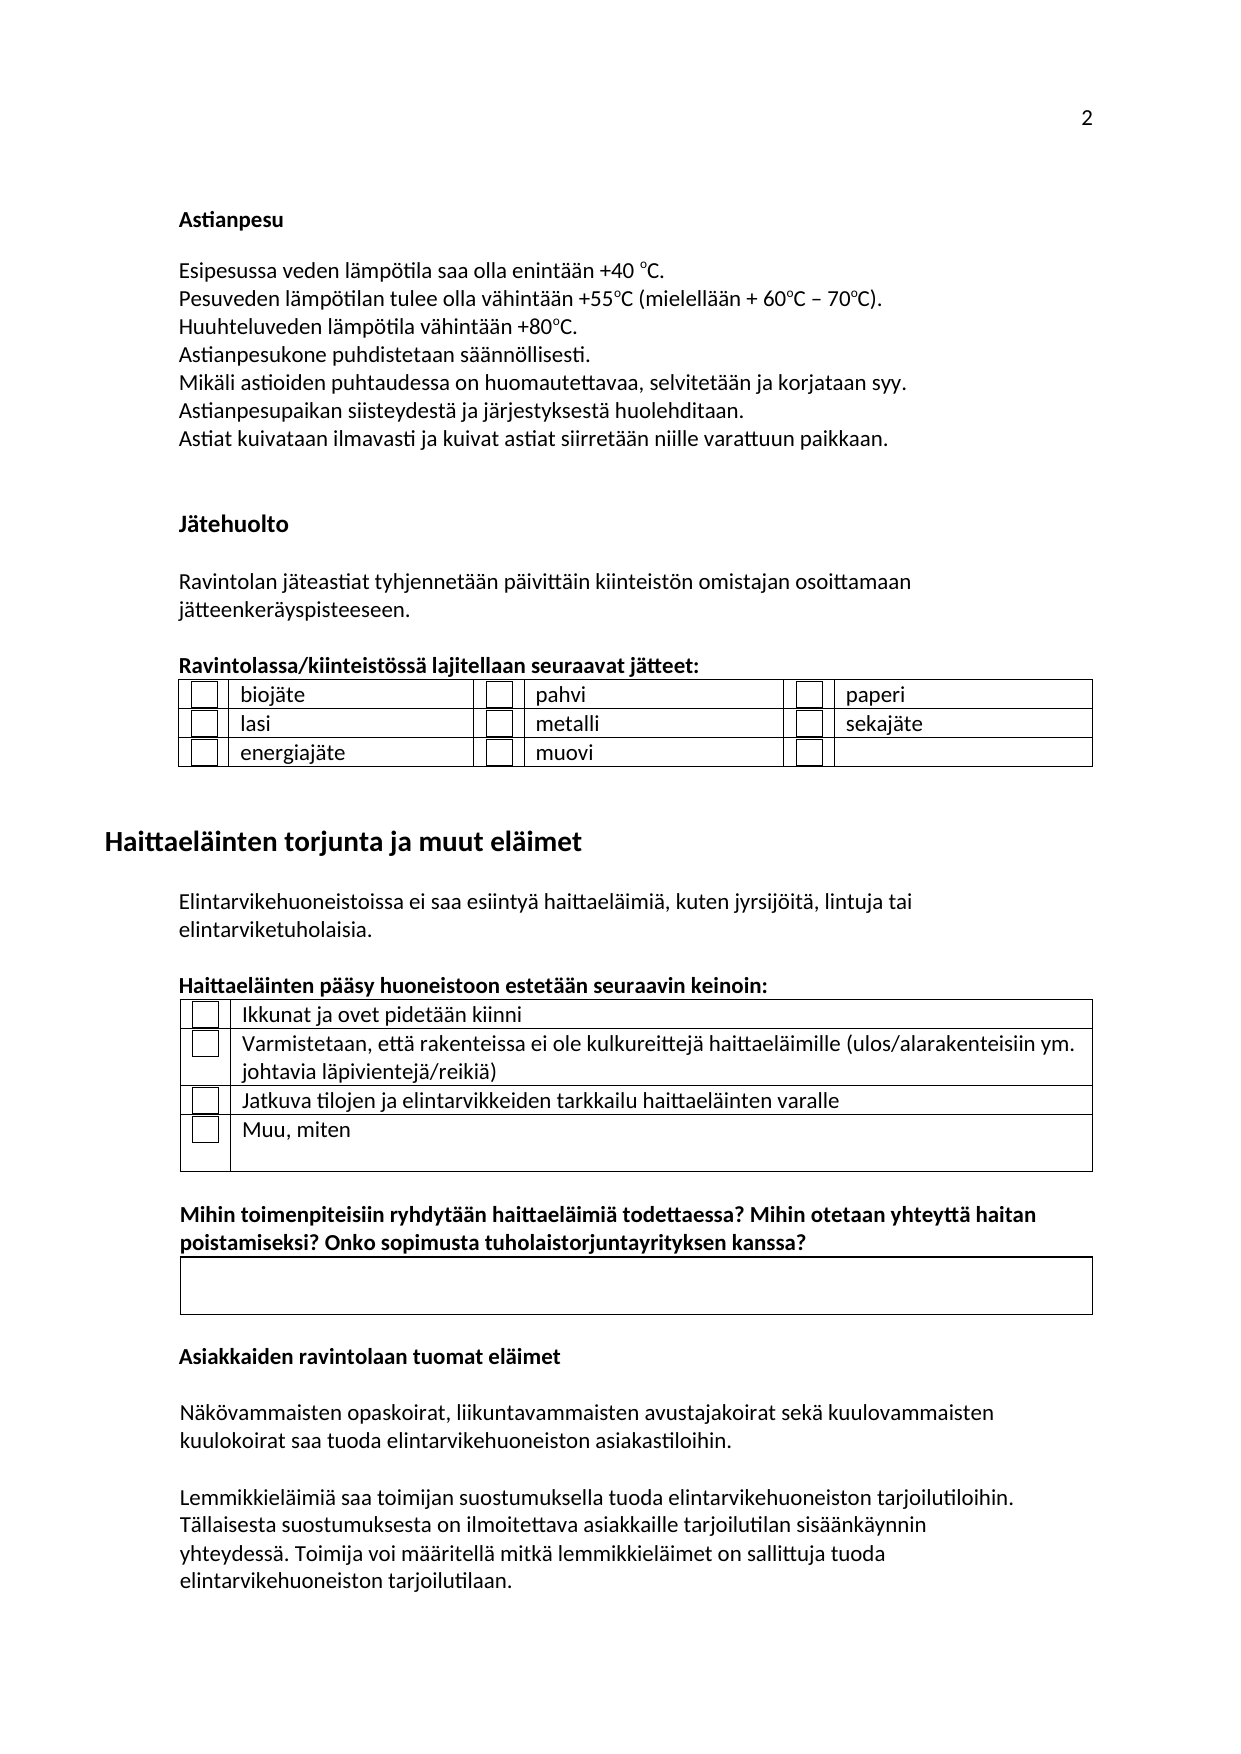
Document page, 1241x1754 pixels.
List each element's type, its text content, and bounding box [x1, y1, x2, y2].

table_header [181, 1000, 230, 1028]
table_header [784, 680, 834, 708]
table_cell Jatkuva tilojen ja elintarvikkeiden tarkkailu haittaeläinten varalle [231, 1086, 1092, 1114]
text Esipesussa veden lämpötila saa olla enintään +40 oC. [178, 256, 1093, 284]
table_cell energiajäte [229, 738, 473, 766]
table_header [181, 1258, 1092, 1313]
list Näkövammaisten opaskoirat, liikuntavammaisten avustajakoirat sekä kuulovammaisten kuulokoirat saa tuoda elintarvikehuoneiston asiakastiloihin. [179, 1398, 1033, 1454]
text Asiakkaiden ravintolaan tuomat eläimet [178, 1342, 1093, 1371]
table_header [474, 680, 524, 708]
table_header pahvi [525, 680, 783, 708]
table_cell sekajäte [835, 709, 1092, 737]
table_cell [474, 738, 524, 766]
list Lemmikkieläimiä saa toimijan suostumuksella tuoda elintarvikehuoneiston tarjoilutiloihin. Tällaisesta suostumuksesta on ilmoitettava asiakkaille tarjoilutilan sisäänkäynnin yhteydessä. Toimija voi määritellä mitkä lemmikkieläimet on sallittuja tuoda elintarvikehuoneiston tarjoilutilaan. [179, 1483, 1033, 1595]
text Pesuveden lämpötilan tulee olla vähintään +55oC (mielellään + 60oC – 70oC). [178, 284, 1093, 312]
list Mihin toimenpiteisiin ryhdytään haittaeläimiä todettaessa? Mihin otetaan yhteyttä haitan poistamiseksi? Onko sopimusta tuholaistorjuntayrityksen kanssa? [179, 1200, 1093, 1256]
table_cell [784, 709, 834, 737]
table_cell [474, 709, 524, 737]
table_cell Muu, miten [231, 1115, 1092, 1171]
table_cell [181, 1029, 230, 1085]
table_cell [784, 738, 834, 766]
table_header biojäte [229, 680, 473, 708]
text Ravintolan jäteastiat tyhjennetään päivittäin kiinteistön omistajan osoittamaan jätteenkeräyspisteeseen. [178, 567, 1093, 623]
list Elintarvikehuoneistoissa ei saa esiintyä haittaeläimiä, kuten jyrsijöitä, lintuja tai elintarviketuholaisia. [178, 887, 1093, 943]
text Astianpesu [104, 205, 1093, 233]
table_cell [179, 738, 228, 766]
subtitle Haittaeläinten torjunta ja muut eläimet [104, 823, 1093, 859]
table_cell [835, 738, 1092, 766]
table_cell Varmistetaan, että rakenteissa ei ole kulkureittejä haittaeläimille (ulos/alarakenteisiin ym. johtavia läpivientejä/reikiä) [231, 1029, 1092, 1085]
text Astianpesupaikan siisteydestä ja järjestyksestä huolehditaan. [178, 396, 1093, 424]
table_header paperi [835, 680, 1092, 708]
table_cell muovi [525, 738, 783, 766]
table_cell [181, 1115, 230, 1171]
table_header [179, 680, 228, 708]
text Huuhteluveden lämpötila vähintään +80oC. [178, 312, 1093, 340]
subtitle Jätehuolto [104, 508, 1093, 539]
table_cell [179, 709, 228, 737]
table_cell lasi [229, 709, 473, 737]
list Haittaeläinten pääsy huoneistoon estetään seuraavin keinoin: [178, 971, 1093, 999]
text Ravintolassa/kiinteistössä lajitellaan seuraavat jätteet: [178, 651, 1093, 679]
table_cell [181, 1086, 230, 1114]
text Astiat kuivataan ilmavasti ja kuivat astiat siirretään niille varattuun paikkaan. [178, 424, 1093, 452]
text Mikäli astioiden puhtaudessa on huomautettavaa, selvitetään ja korjataan syy. [178, 368, 1093, 396]
text Astianpesukone puhdistetaan säännöllisesti. [178, 340, 1093, 368]
table_header Ikkunat ja ovet pidetään kiinni [231, 1000, 1092, 1028]
table_cell metalli [525, 709, 783, 737]
